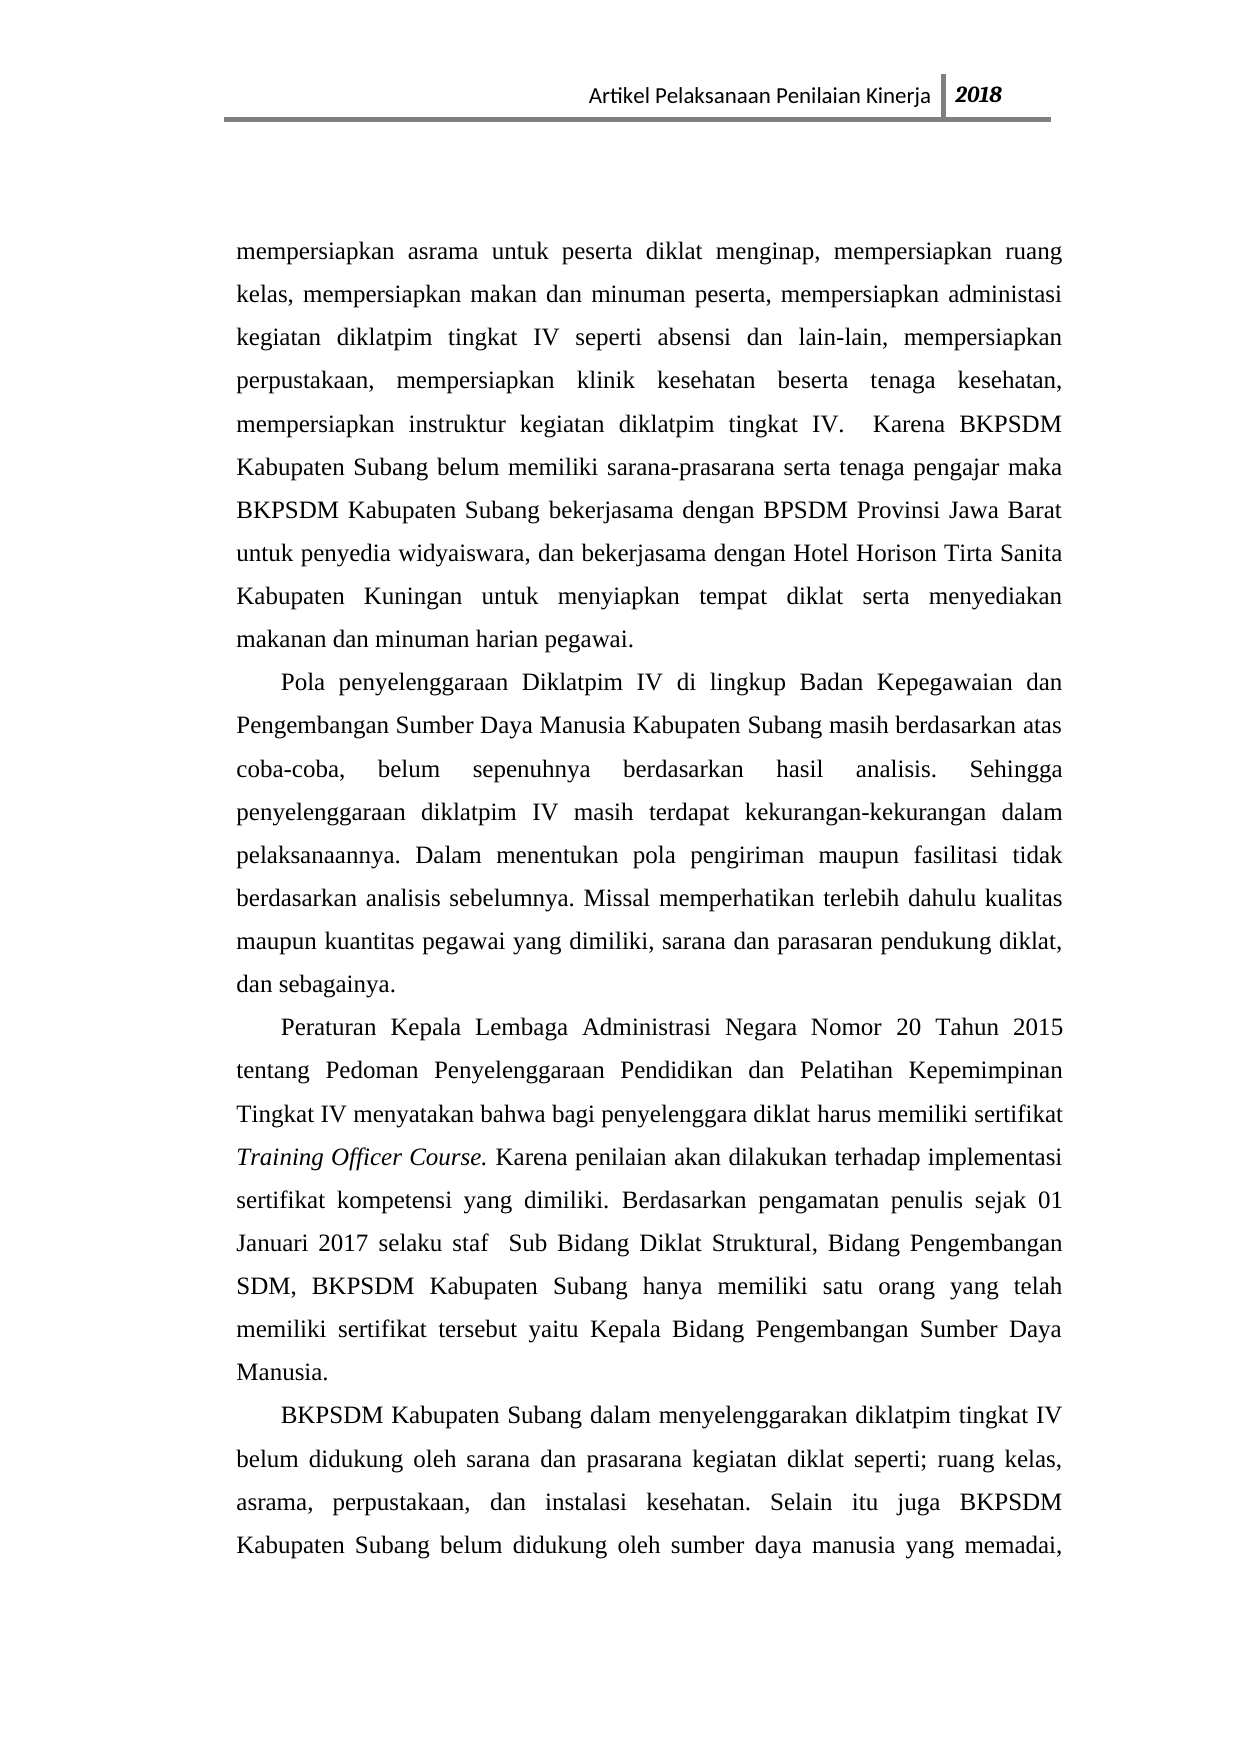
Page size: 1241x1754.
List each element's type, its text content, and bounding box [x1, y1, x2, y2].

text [236, 1401, 1063, 1559]
text Peraturan Kepala Lembaga Administrasi Negara Nomor 20 Tahun 2015 tentang Pedoman Penyelenggaraan Pendidikan dan Pelatihan Kepemimpinan Tingkat IV menyatakan bahwa bagi penyelenggara diklat harus memiliki sertifikat Training Officer Course. Karena penilaian akan dilakukan terhadap implementasi sertifikat kompetensi yang dimiliki. Berdasarkan pengamatan penulis sejak 01 Januari 2017 selaku staf Sub Bidang Diklat Struktural, Bidang Pengembangan SDM, BKPSDM Kabupaten Subang hanya memiliki satu orang yang telah memiliki sertifikat tersebut yaitu Kepala Bidang Pengembangan Sumber Daya Manusia. [236, 1012, 1063, 1386]
text Pola penyelenggaraan Diklatpim IV di lingkup Badan Kepegawaian dan Pengembangan Sumber Daya Manusia Kabupaten Subang masih berdasarkan atas coba-coba, belum sepenuhnya berdasarkan hasil analisis. Sehingga penyelenggaraan diklatpim IV masih terdapat kekurangan-kekurangan dalam pelaksanaannya. Dalam menentukan pola pengiriman maupun fasilitasi tidak berdasarkan analisis sebelumnya. Missal memperhatikan terlebih dahulu kualitas maupun kuantitas pegawai yang dimiliki, sarana dan parasaran pendukung diklat, dan sebagainya. [236, 667, 1063, 998]
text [236, 236, 1063, 653]
